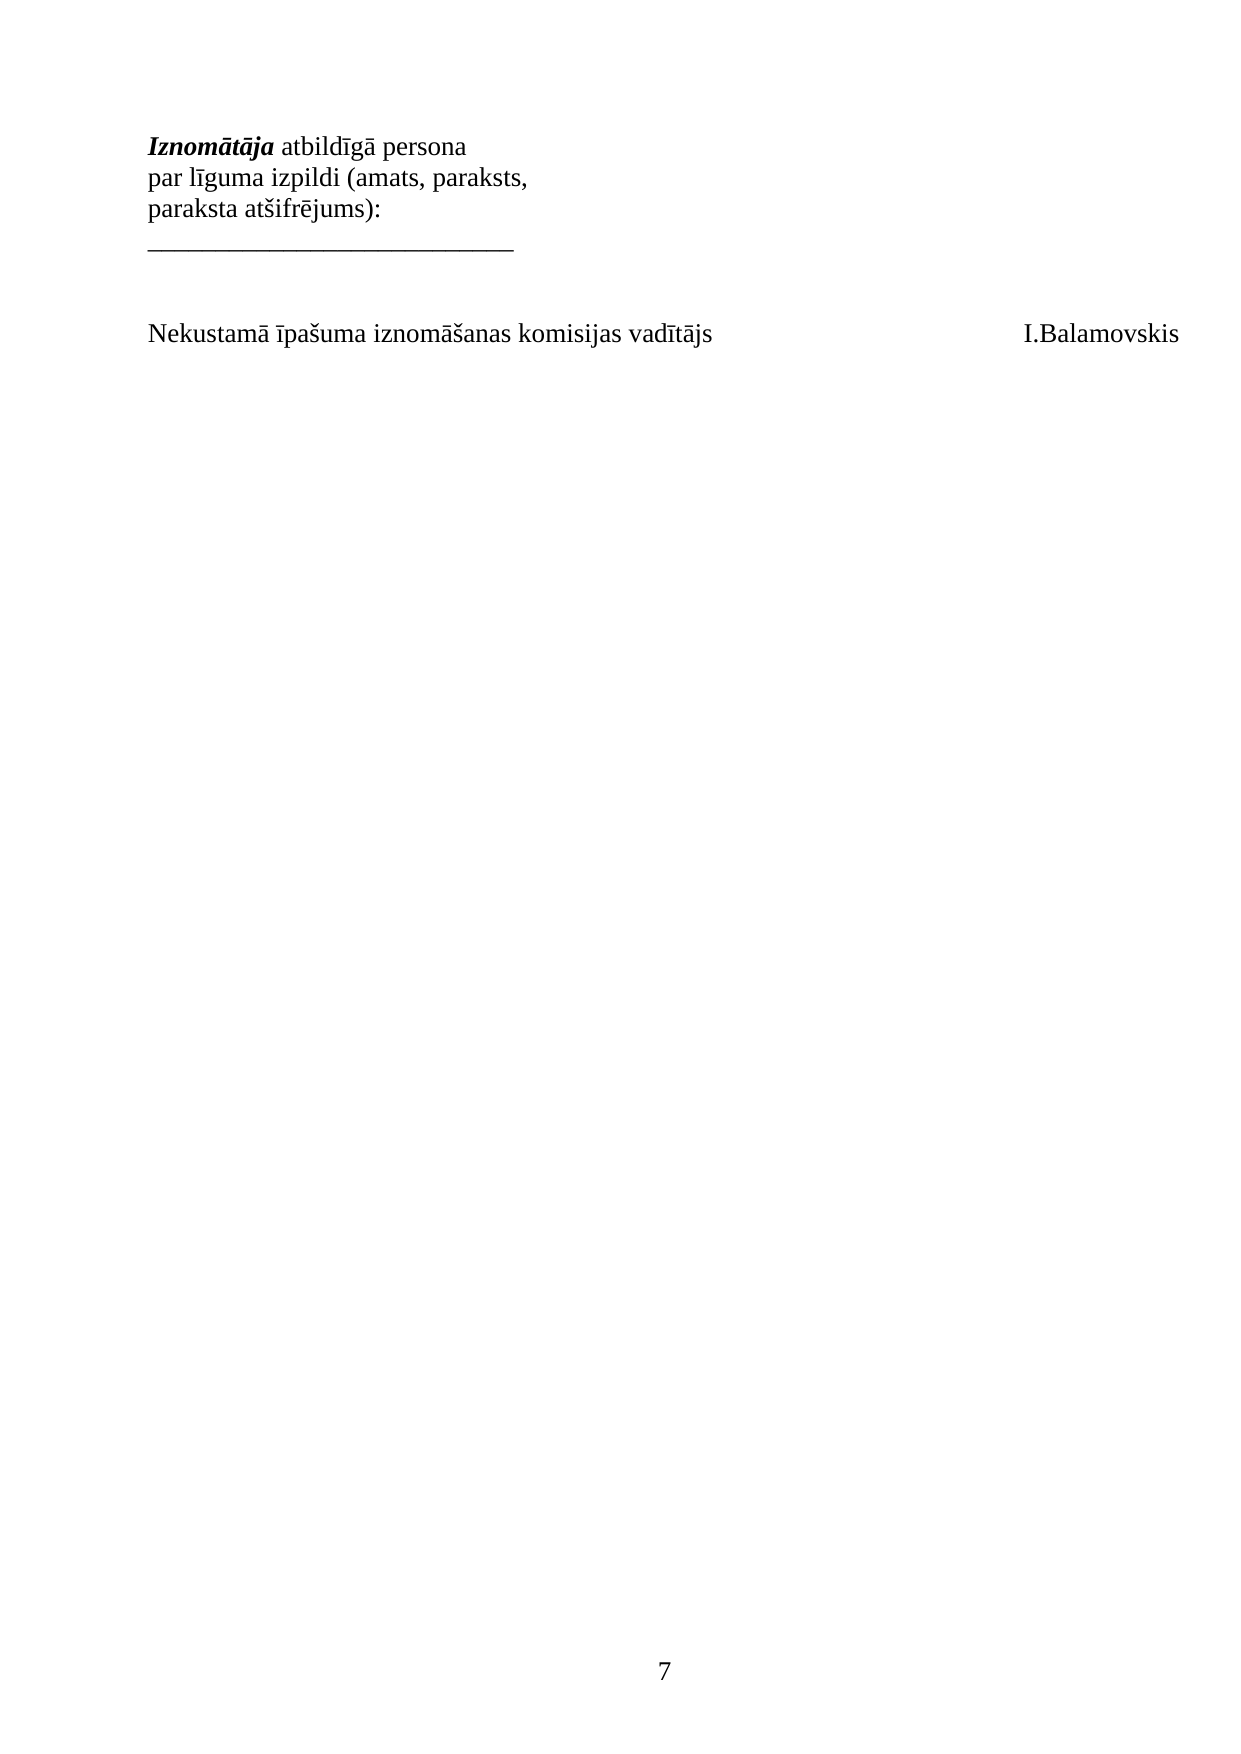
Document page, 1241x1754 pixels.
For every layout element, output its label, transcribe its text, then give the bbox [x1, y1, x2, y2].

text par līguma izpildi (amats, paraksts, [148, 161, 1181, 192]
text Nekustamā īpašuma iznomāšanas komisijas vadītājs I.Balamovskis [148, 317, 1181, 348]
text ___________________________ [148, 224, 1181, 255]
text paraksta atšifrējums): [148, 192, 1181, 224]
text Iznomātāja atbildīgā persona [148, 130, 1181, 161]
